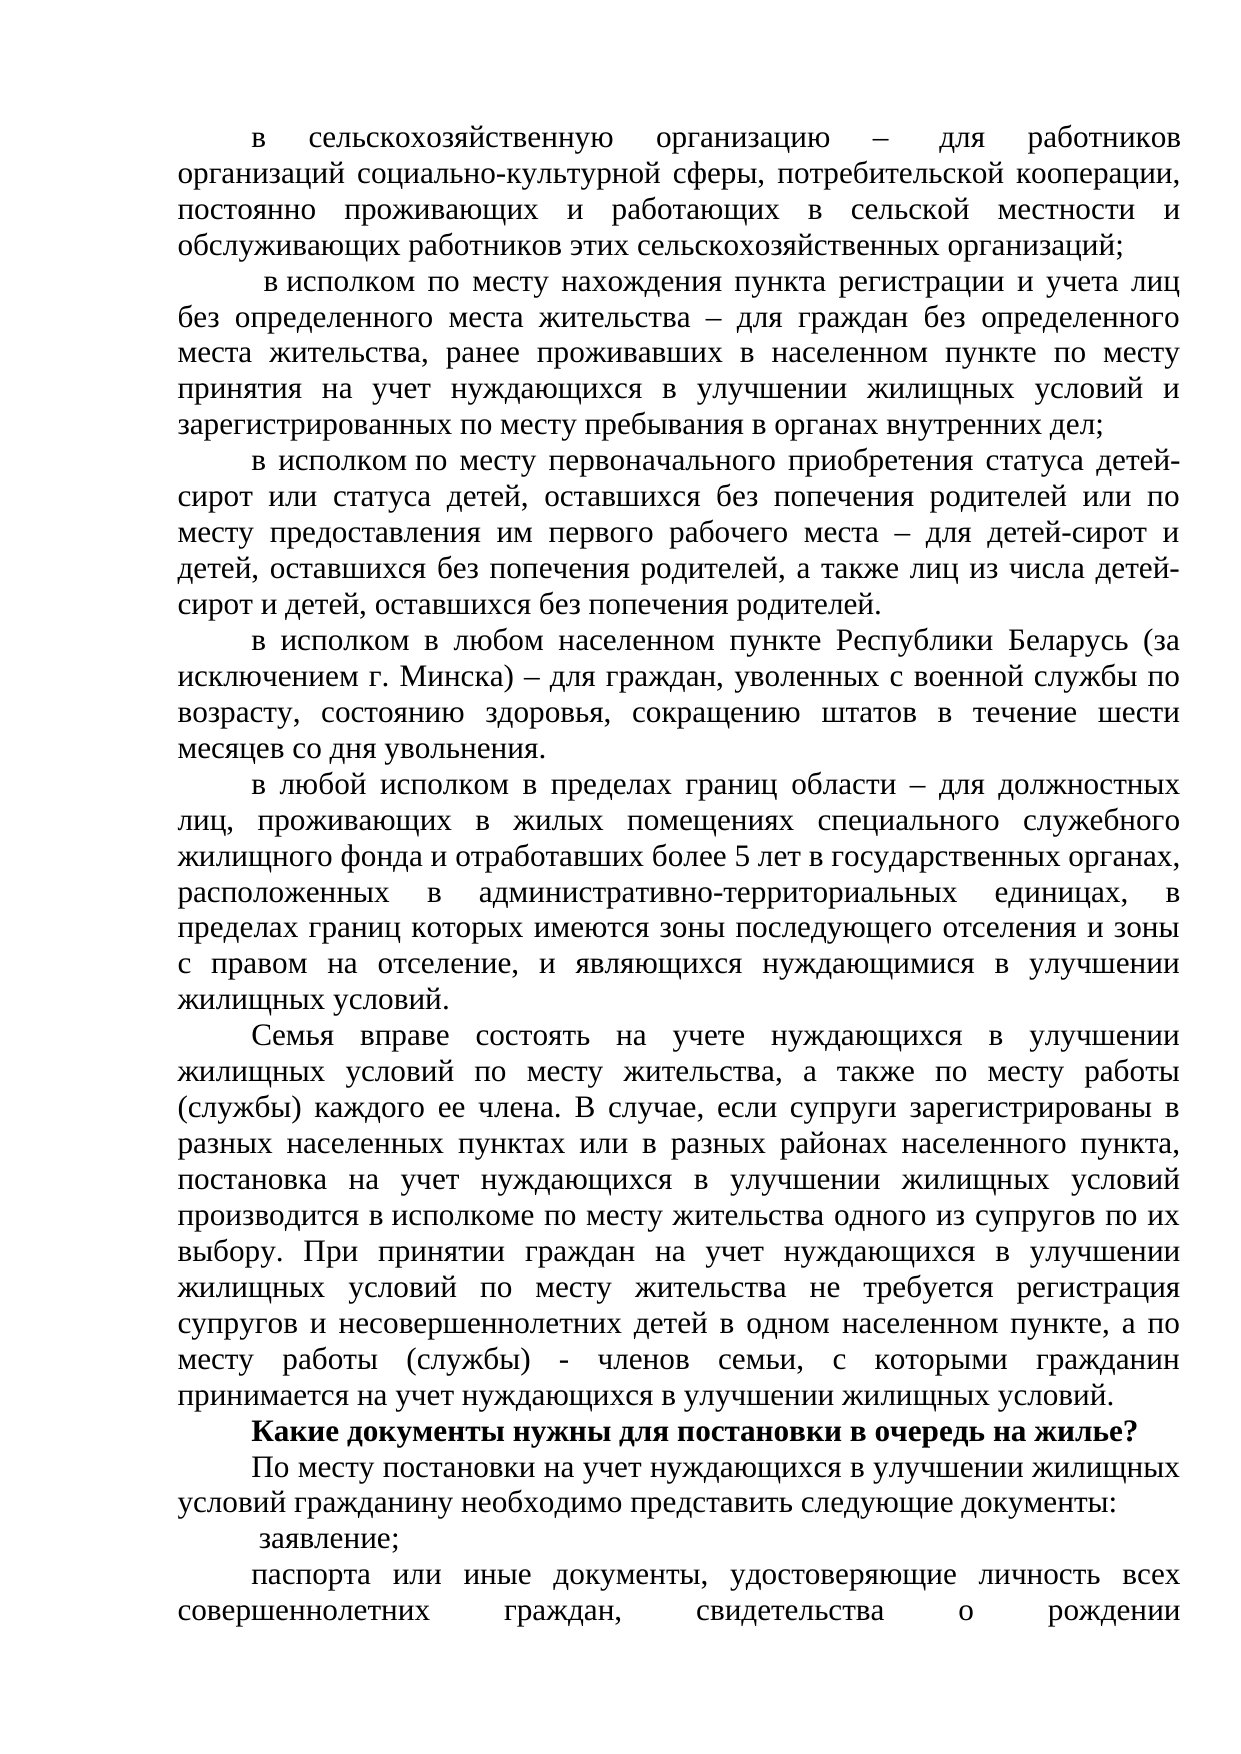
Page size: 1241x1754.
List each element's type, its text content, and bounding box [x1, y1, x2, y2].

text в любой исполком в пределах границ области – для должностных лиц, проживающих в жилых помещениях специального служебного жилищного фонда и отработавших более 5 лет в государственных органах, расположенных в административно-территориальных единицах, в пределах границ которых имеются зоны последующего отселения и зоны с правом на отселение, и являющихся нуждающимися в улучшении жилищных условий. [177, 765, 1181, 1017]
text Семья вправе состоять на учете нуждающихся в улучшении жилищных условий по месту жительства, а также по месту работы (службы) каждого ее члена. В случае, если супруги зарегистрированы в разных населенных пунктах или в разных районах населенного пункта, постановка на учет нуждающихся в улучшении жилищных условий производится в исполкоме по месту жительства одного из супругов по их выбору. При принятии граждан на учет нуждающихся в улучшении жилищных условий по месту жительства не требуется регистрация супругов и несовершеннолетних детей в одном населенном пункте, а по месту работы (службы) - членов семьи, с которыми гражданин принимается на учет нуждающихся в улучшении жилищных условий. [177, 1017, 1181, 1412]
text По месту постановки на учет нуждающихся в улучшении жилищных условий гражданину необходимо представить следующие документы: [177, 1448, 1181, 1520]
text заявление; [177, 1520, 1181, 1556]
text в исполком по месту первоначального приобретения статуса детей-сирот или статуса детей, оставшихся без попечения родителей или по месту предоставления им первого рабочего места – для детей-сирот и детей, оставшихся без попечения родителей, а также лиц из числа детей-сирот и детей, оставшихся без попечения родителей. [177, 442, 1181, 621]
text Какие документы нужны для постановки в очередь на жилье? [177, 1412, 1181, 1448]
text в исполком в любом населенном пункте Республики Беларусь (за исключением г. Минска) – для граждан, уволенных с военной службы по возрасту, состоянию здоровья, сокращению штатов в течение шести месяцев со дня увольнения. [177, 621, 1181, 765]
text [177, 1556, 1181, 1627]
text в исполком по месту нахождения пункта регистрации и учета лиц без определенного места жительства – для граждан без определенного места жительства, ранее проживавших в населенном пункте по месту принятия на учет нуждающихся в улучшении жилищных условий и зарегистрированных по месту пребывания в органах внутренних дел; [177, 262, 1181, 442]
text в сельскохозяйственную организацию – для работников организаций социально-культурной сферы, потребительской кооперации, постоянно проживающих и работающих в сельской местности и обслуживающих работников этих сельскохозяйственных организаций; [177, 118, 1181, 262]
